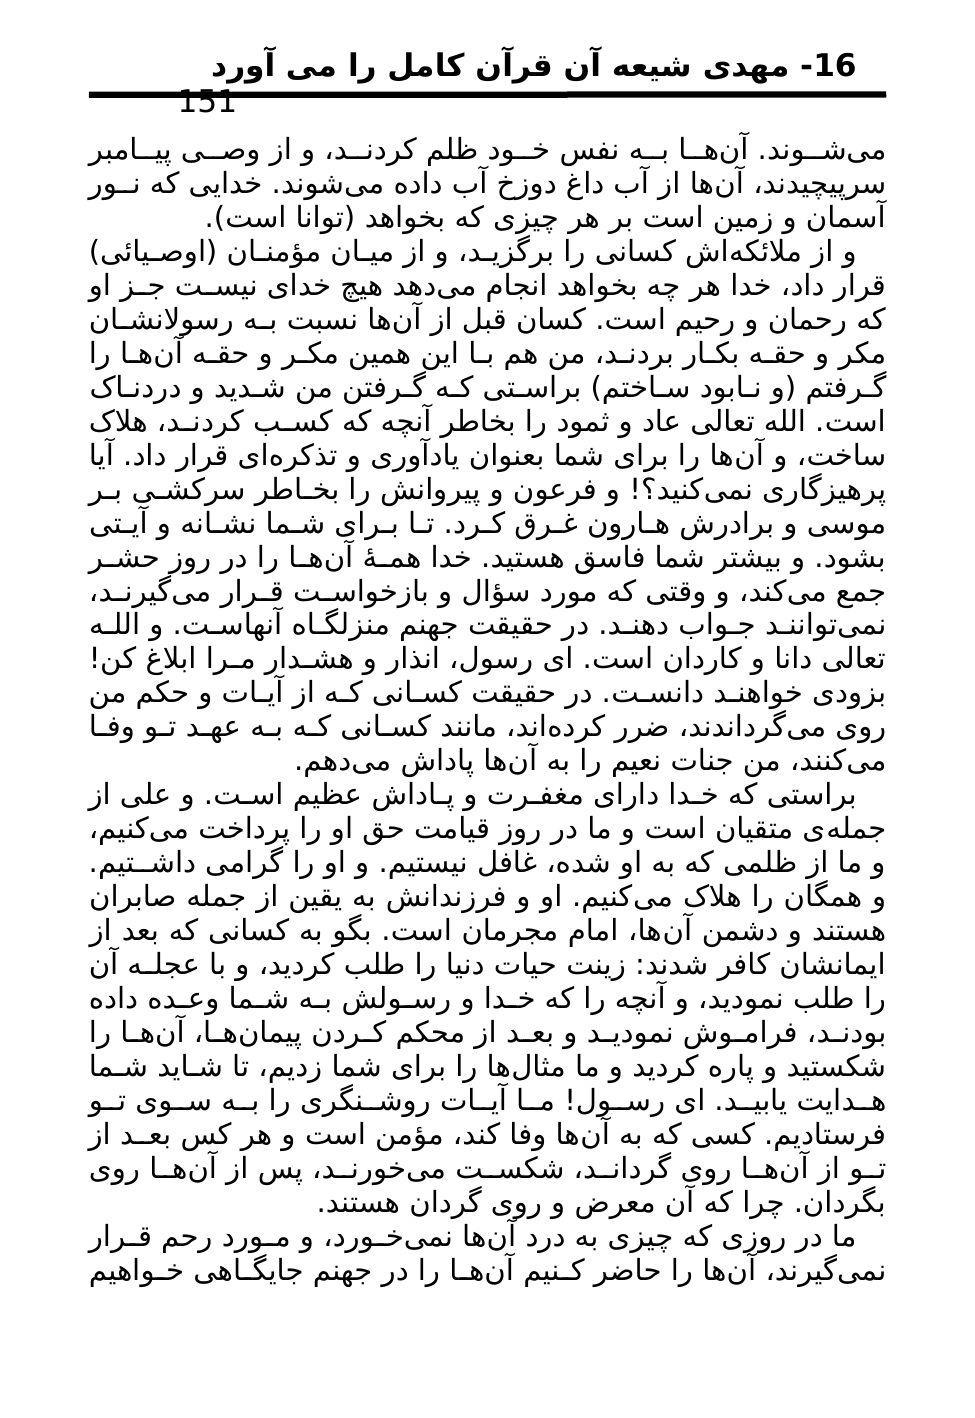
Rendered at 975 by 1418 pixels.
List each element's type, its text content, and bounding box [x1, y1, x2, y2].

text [89, 1219, 886, 1287]
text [89, 132, 886, 234]
text براستی که خدا دارای مغفرت و پاداش عظیم است. و علی از جمله‌ی متقیان است و ما در روز قیامت حق او را پرداخت می‌کنیم، و ما از ظلمی که به او شده، غافل نیستیم. و او را گرامی داشتیم. و همگان را هلاک می‌کنیم. او و فرزندانش به یقین از جمله صابران هستند و دشمن آن‌ها، امام مجرمان است. بگو به کسانی که بعد از ایمانشان کافر شدند: زینت حیات دنیا را طلب کردید، و با عجله آن را طلب نمودید، و آنچه را که خدا و رسولش به شما وعده داده بودند، فراموش نمودید و بعد از محکم کردن پیمان‌ها، آن‌ها را شکستید و پاره کردید و ما مثال‌ها را برای شما زدیم، تا شاید شما هدایت یابید. ای رسول! ما آیات روشنگری را به سوی تو فرستادیم. کسی که به آن‌ها وفا کند، مؤمن است و هر کس بعد از تو از آن‌ها روی گرداند، شکست می‌خورند، پس از آن‌ها روی بگردان. چرا که آن معرض و روی گردان هستند. [89, 778, 886, 1219]
text و از ملائکه‌اش کسانی را برگزید، و از میان مؤمنان (اوصیائی) قرار داد، خدا هر چه بخواهد انجام می‌دهد هیچ خدای نیست جز او که رحمان و رحیم است. کسان قبل از آن‌ها نسبت به رسولانشان مکر و حقه بکار بردند، من هم با این همین مکر و حقه آن‌ها را گرفتم (و نابود ساختم) براستی که گرفتن من شدید و دردناک است. الله تعالی عاد و ثمود را بخاطر آنچه که کسب کردند، هلاک ساخت، و آن‌ها را برای شما بعنوان یادآوری و تذکره‌ای قرار داد. آیا پرهیزگاری نمی‌کنید؟! و فرعون و پیروانش را بخاطر سرکشی بر موسی و برادرش هارون غرق کرد. تا برای شما نشانه و آیتی بشود. و بیشتر شما فاسق هستید. خدا همۀ آن‌ها را در روز حشر جمع می‌کند، و وقتی که مورد سؤال و بازخواست قرار می‌گیرند، نمی‌توانند جواب دهند. در حقیقت جهنم منزلگاه آنهاست. و الله تعالی دانا و کاردان است. ای رسول، انذار و هشدار مرا ابلاغ کن! بزودی خواهند دانست. در حقیقت کسانی که از آیات و حکم من روی می‌گرداندند، ضرر کرده‌اند، مانند کسانی که به عهد تو وفا می‌کنند، من جنات نعیم را به آن‌ها پاداش می‌دهم. [89, 234, 886, 778]
